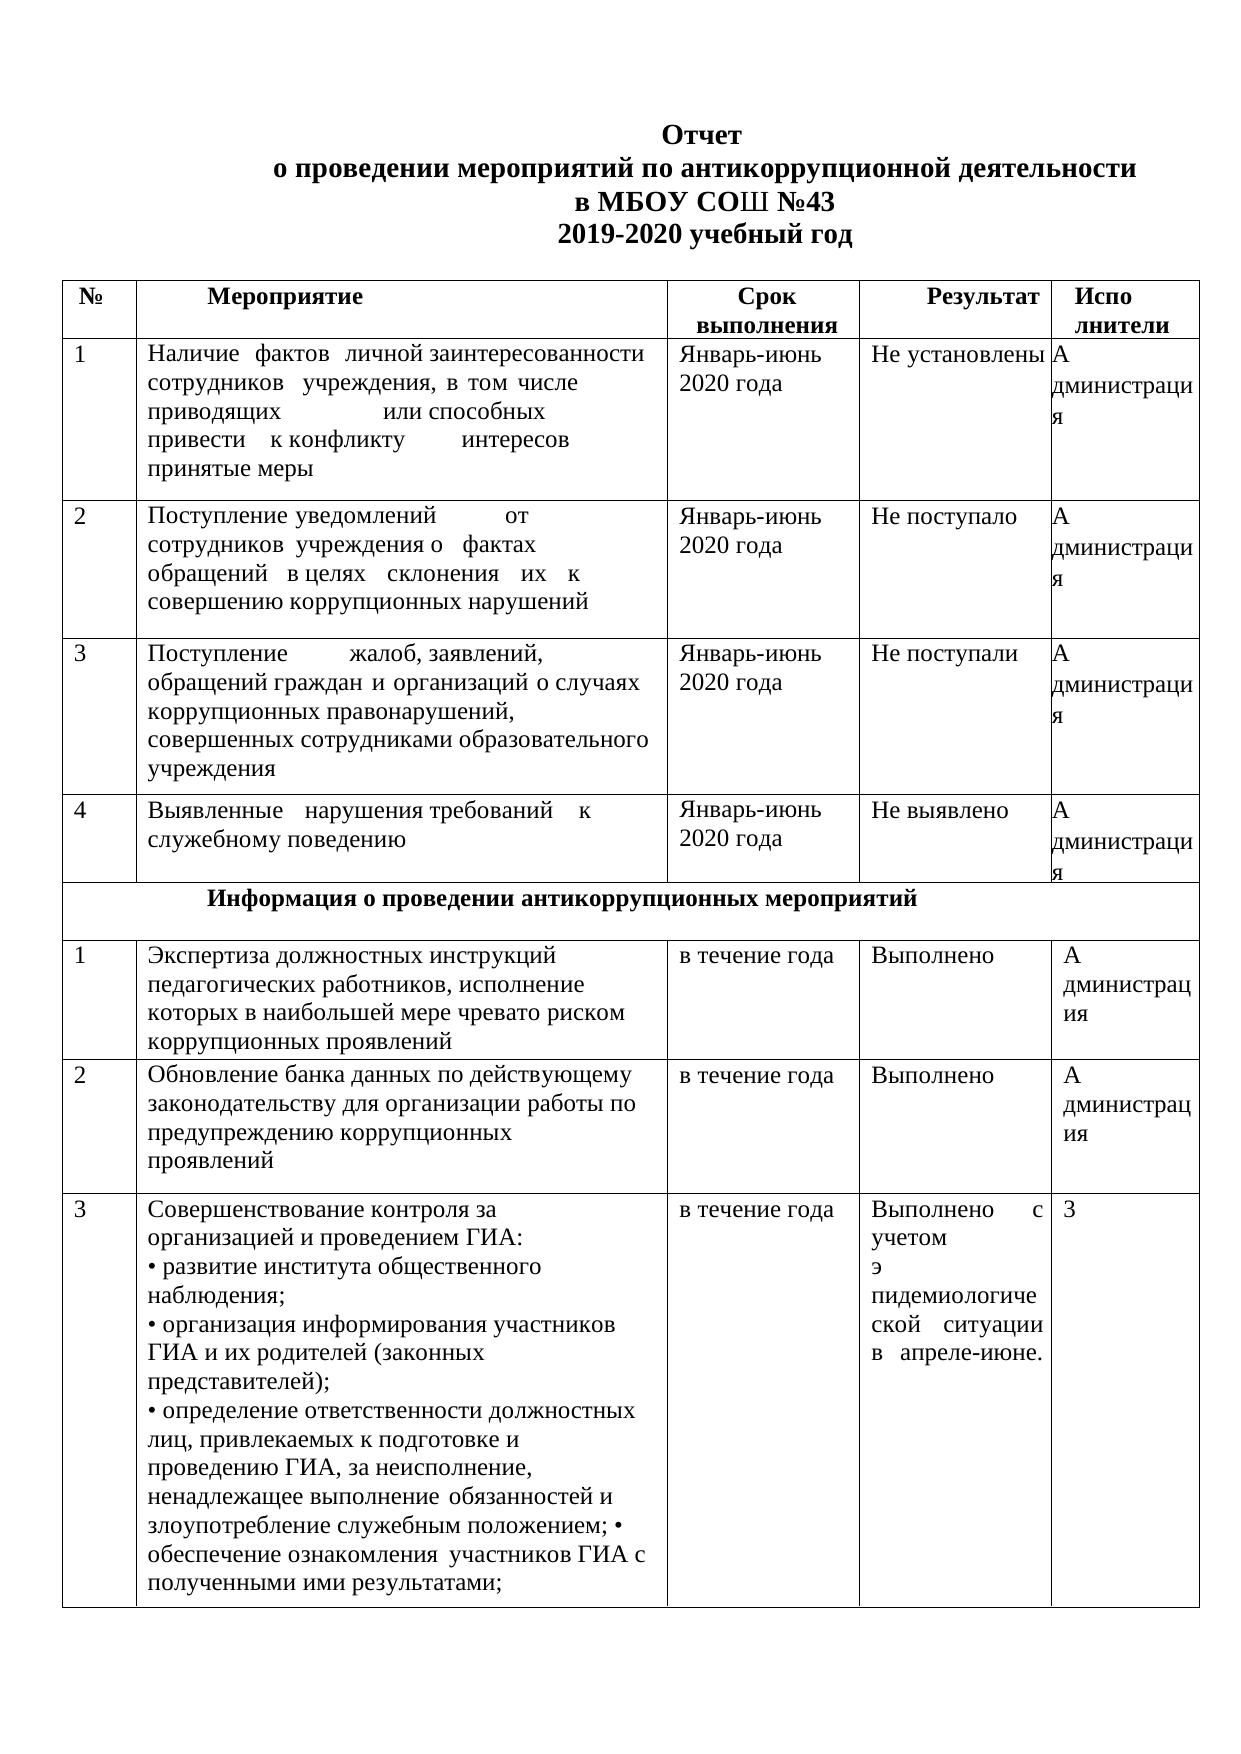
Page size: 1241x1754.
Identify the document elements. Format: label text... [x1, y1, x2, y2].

table_header Мероприятие [137, 281, 667, 338]
table_cell Экспертиза должностных инструкций педагогических работников, исполнение которых в наибольшей мере чревато риском коррупционных проявлений [137, 941, 667, 1059]
table_cell 1 [63, 941, 136, 1059]
table_cell 1 [63, 339, 136, 500]
table_cell Выполнено [860, 941, 1051, 1059]
table_cell Информация о проведении антикоррупционных мероприятий [63, 883, 1199, 940]
table_header Результат [860, 281, 1051, 338]
table_cell Обновление банка данных по действующему законодательству для организации работы по предупреждению коррупционных проявлений [137, 1060, 667, 1193]
table_cell в течение года [668, 941, 859, 1059]
table_cell Выполнено [860, 1060, 1051, 1193]
table_header Срок выполнения [668, 281, 859, 338]
table_cell Не поступали [860, 639, 1051, 794]
table_cell Поступление жалоб, заявлений, обращений граждан и организаций о случаях коррупционных правонарушений, совершенных сотрудниками образовательного учреждения [137, 639, 667, 794]
table_cell Выполнено с учетом эпидемиологической ситуации в апреле-июне. [860, 1194, 1051, 1606]
table_cell 3 [63, 1194, 136, 1606]
table_cell Не поступало [860, 501, 1051, 637]
table_cell Январь-июнь 2020 года [668, 501, 859, 637]
table_cell Администрация [1052, 639, 1199, 794]
table_cell 3 [1052, 1194, 1199, 1606]
table_cell Выявленные нарушения требований к служебному поведению [137, 795, 667, 881]
table_cell Не установлены [860, 339, 1051, 500]
text 2019-2020 учебный год [270, 217, 1139, 250]
table_header Исполнители [1052, 281, 1199, 338]
table_cell 2 [63, 1060, 136, 1193]
text Отчет [661, 118, 1165, 151]
table_header № [63, 281, 136, 338]
table_cell Январь-июнь 2020 года [668, 795, 859, 881]
table_cell Январь-июнь 2020 года [668, 339, 859, 500]
table_cell 3 [63, 639, 136, 794]
text о проведении мероприятий по антикоррупционной деятельности в МБОУ СОШ №43 [270, 151, 1139, 217]
table_cell Поступление уведомлений от сотрудников учреждения о фактах обращений в целях склонения их к совершению коррупционных нарушений [137, 501, 667, 637]
table_cell в течение года [668, 1060, 859, 1193]
table_cell 4 [63, 795, 136, 881]
table_cell Январь-июнь 2020 года [668, 639, 859, 794]
table_cell Администрация [1052, 501, 1199, 637]
table_cell Администрация [1052, 941, 1199, 1059]
table_cell Не выявлено [860, 795, 1051, 881]
table_cell Администрация [1052, 339, 1199, 500]
table_cell Администрация [1052, 795, 1199, 881]
table_cell 2 [63, 501, 136, 637]
table_cell Совершенствование контроля за организацией и проведением ГИА: • развитие института общественного наблюдения; • организация информирования участников ГИА и их родителей (законных представителей); • определение ответственности должностных лиц, привлекаемых к подготовке и проведению ГИА, за неисполнение, ненадлежащее выполнение обязанностей и злоупотребление служебным положением; • обеспечение ознакомления участников ГИА с полученными ими результатами; [137, 1194, 667, 1606]
table_cell Наличие фактов личной заинтересованности сотрудников учреждения, в том числе приводящих или способных привести к конфликту интересов принятые меры [137, 339, 667, 500]
table_cell в течение года [668, 1194, 859, 1606]
table_cell Администрация [1052, 1060, 1199, 1193]
